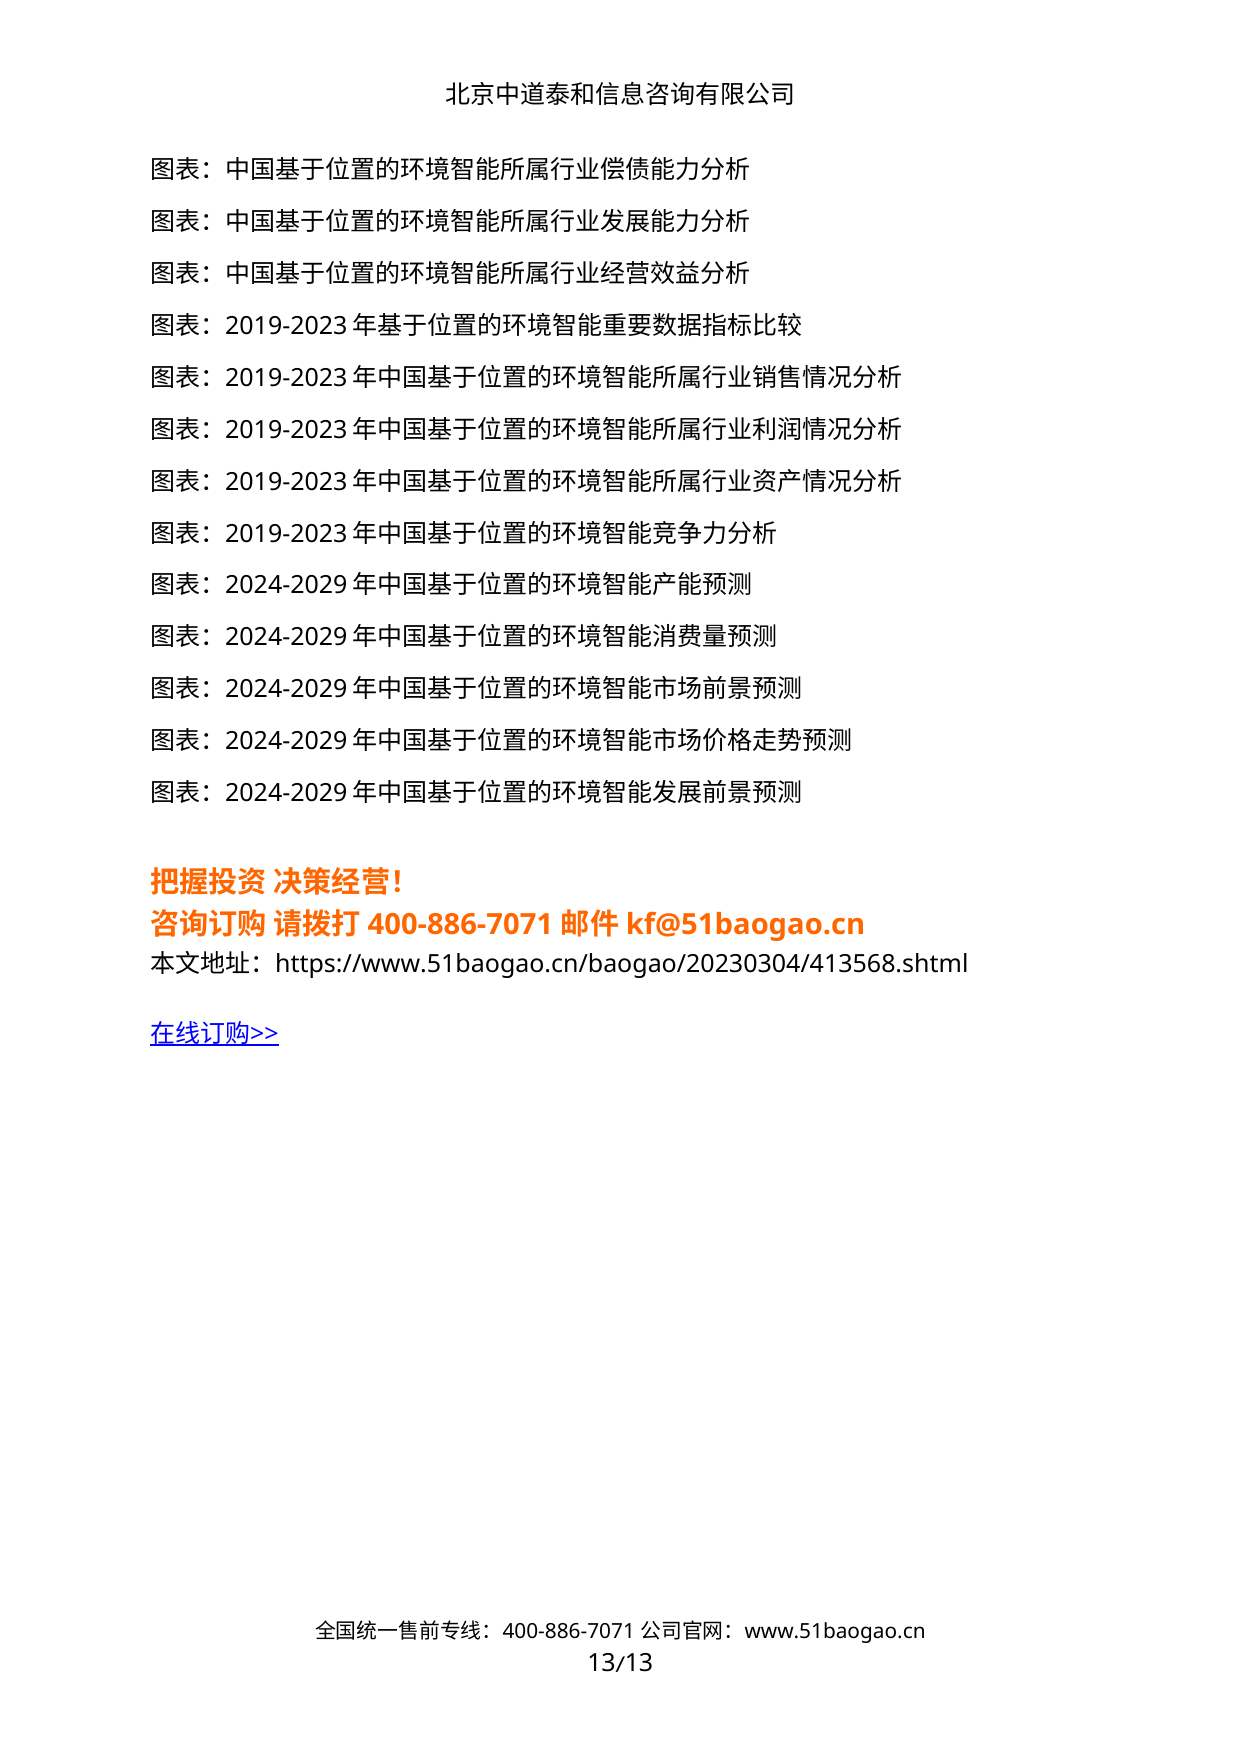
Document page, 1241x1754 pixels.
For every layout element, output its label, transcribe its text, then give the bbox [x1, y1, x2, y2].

text 图表：2024-2029年中国基于位置的环境智能产能预测 [150, 565, 1090, 601]
text 图表：2024-2029年中国基于位置的环境智能市场前景预测 [150, 669, 1090, 705]
text 在线订购>> [150, 979, 1090, 1050]
text 图表：2024-2029年中国基于位置的环境智能消费量预测 [150, 617, 1090, 653]
text 图表：中国基于位置的环境智能所属行业偿债能力分析 [150, 150, 1090, 186]
text 图表：2024-2029年中国基于位置的环境智能发展前景预测 [150, 772, 1090, 809]
text 图表：2019-2023年基于位置的环境智能重要数据指标比较 [150, 306, 1090, 342]
text 图表：2024-2029年中国基于位置的环境智能市场价格走势预测 [150, 721, 1090, 757]
text 图表：中国基于位置的环境智能所属行业发展能力分析 [150, 202, 1090, 238]
text 图表：2019-2023年中国基于位置的环境智能所属行业资产情况分析 [150, 461, 1090, 497]
text 图表：2019-2023年中国基于位置的环境智能所属行业销售情况分析 [150, 357, 1090, 394]
text 把握投资 决策经营！咨询订购 请拨打 400-886-7071 邮件 kf@51baogao.cn本文地址：https://www.51baogao.cn/baogao/20230304/413568.shtml [150, 824, 1090, 979]
text 图表：2019-2023年中国基于位置的环境智能竞争力分析 [150, 513, 1090, 549]
text 图表：2019-2023年中国基于位置的环境智能所属行业利润情况分析 [150, 409, 1090, 446]
text 图表：中国基于位置的环境智能所属行业经营效益分析 [150, 254, 1090, 290]
